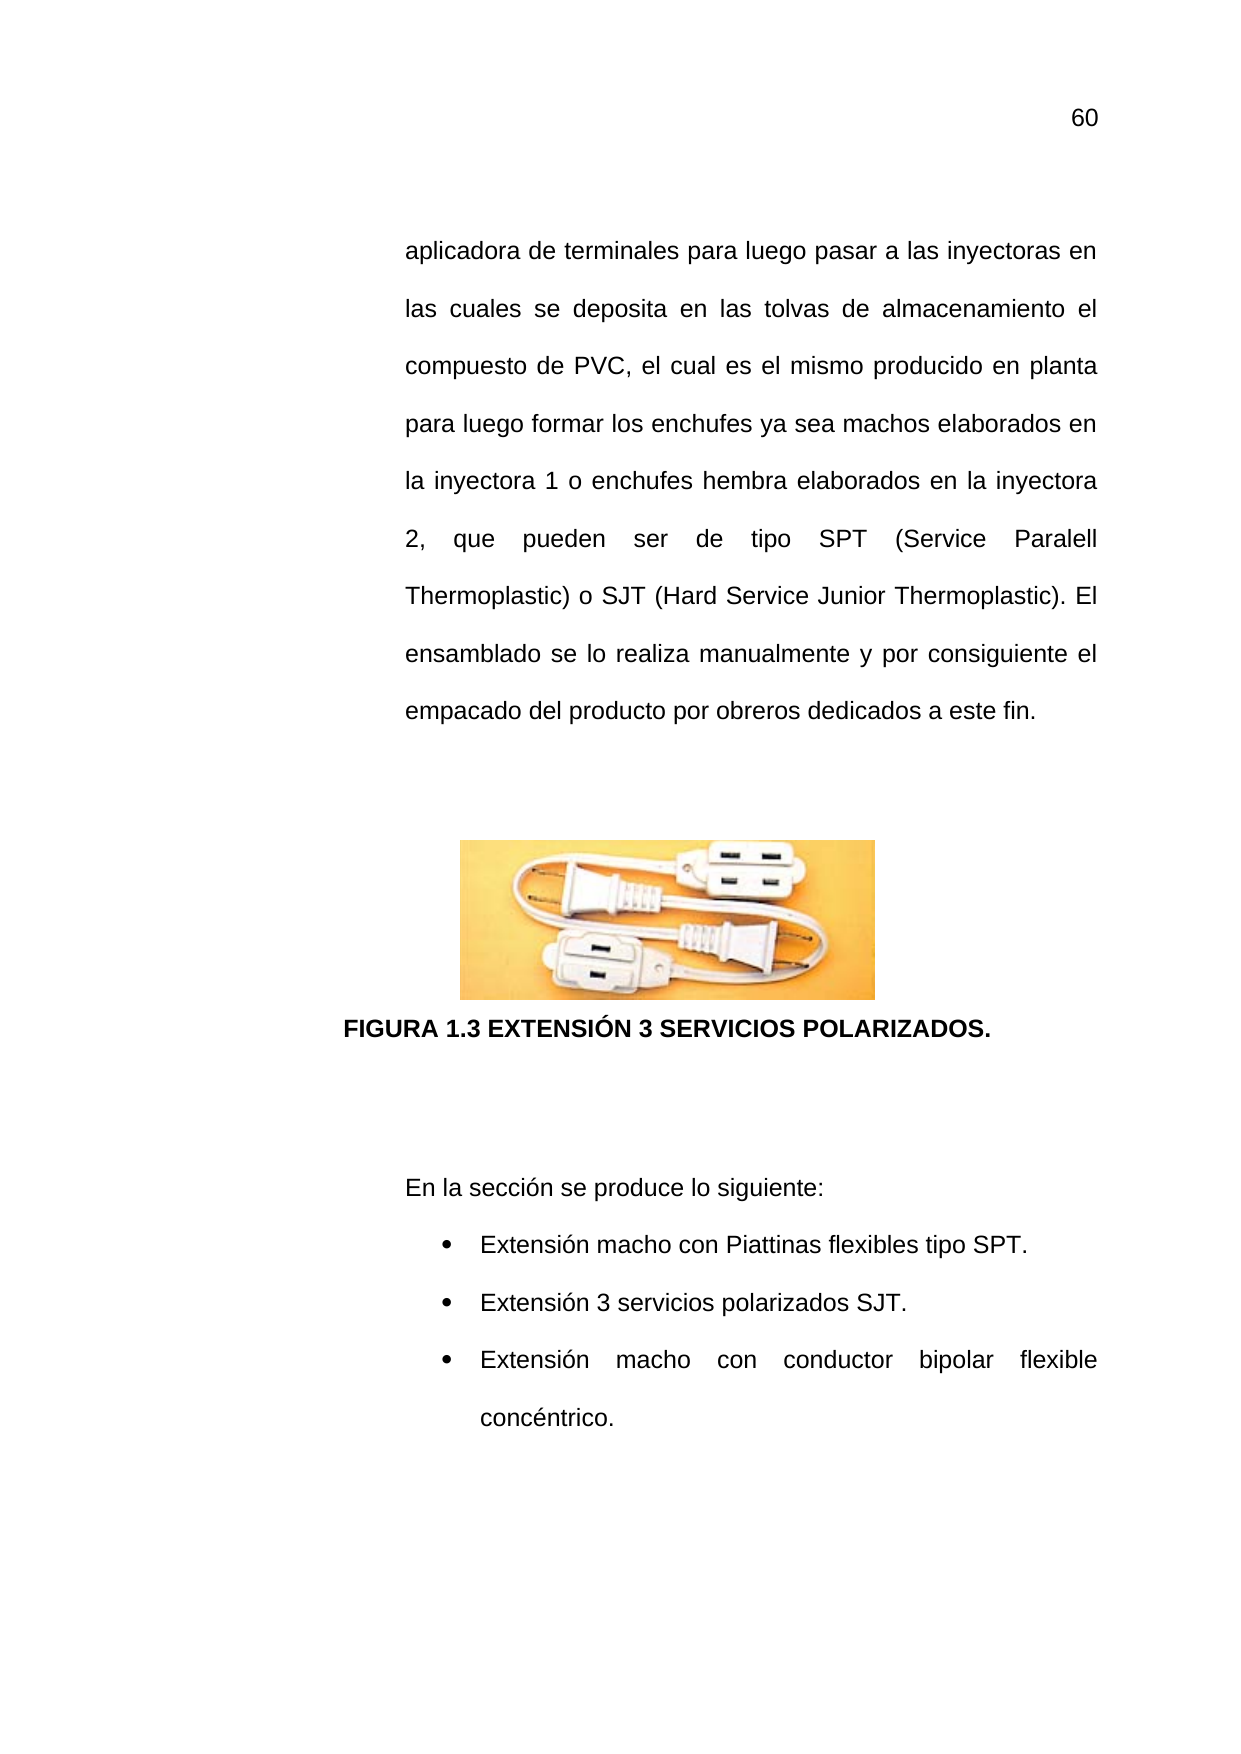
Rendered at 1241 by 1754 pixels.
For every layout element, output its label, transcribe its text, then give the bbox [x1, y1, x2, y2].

list Extensión 3 servicios polarizados SJT. [442, 1288, 1098, 1317]
text FIGURA 1.3 EXTENSIÓN 3 SERVICIOS POLARIZADOS. [236, 1014, 1098, 1043]
picture [460, 840, 875, 1000]
list Extensión macho con Piattinas flexibles tipo SPT. [442, 1230, 1098, 1259]
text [405, 236, 1098, 725]
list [442, 1345, 1098, 1432]
text En la sección se produce lo siguiente: [405, 1172, 1098, 1201]
